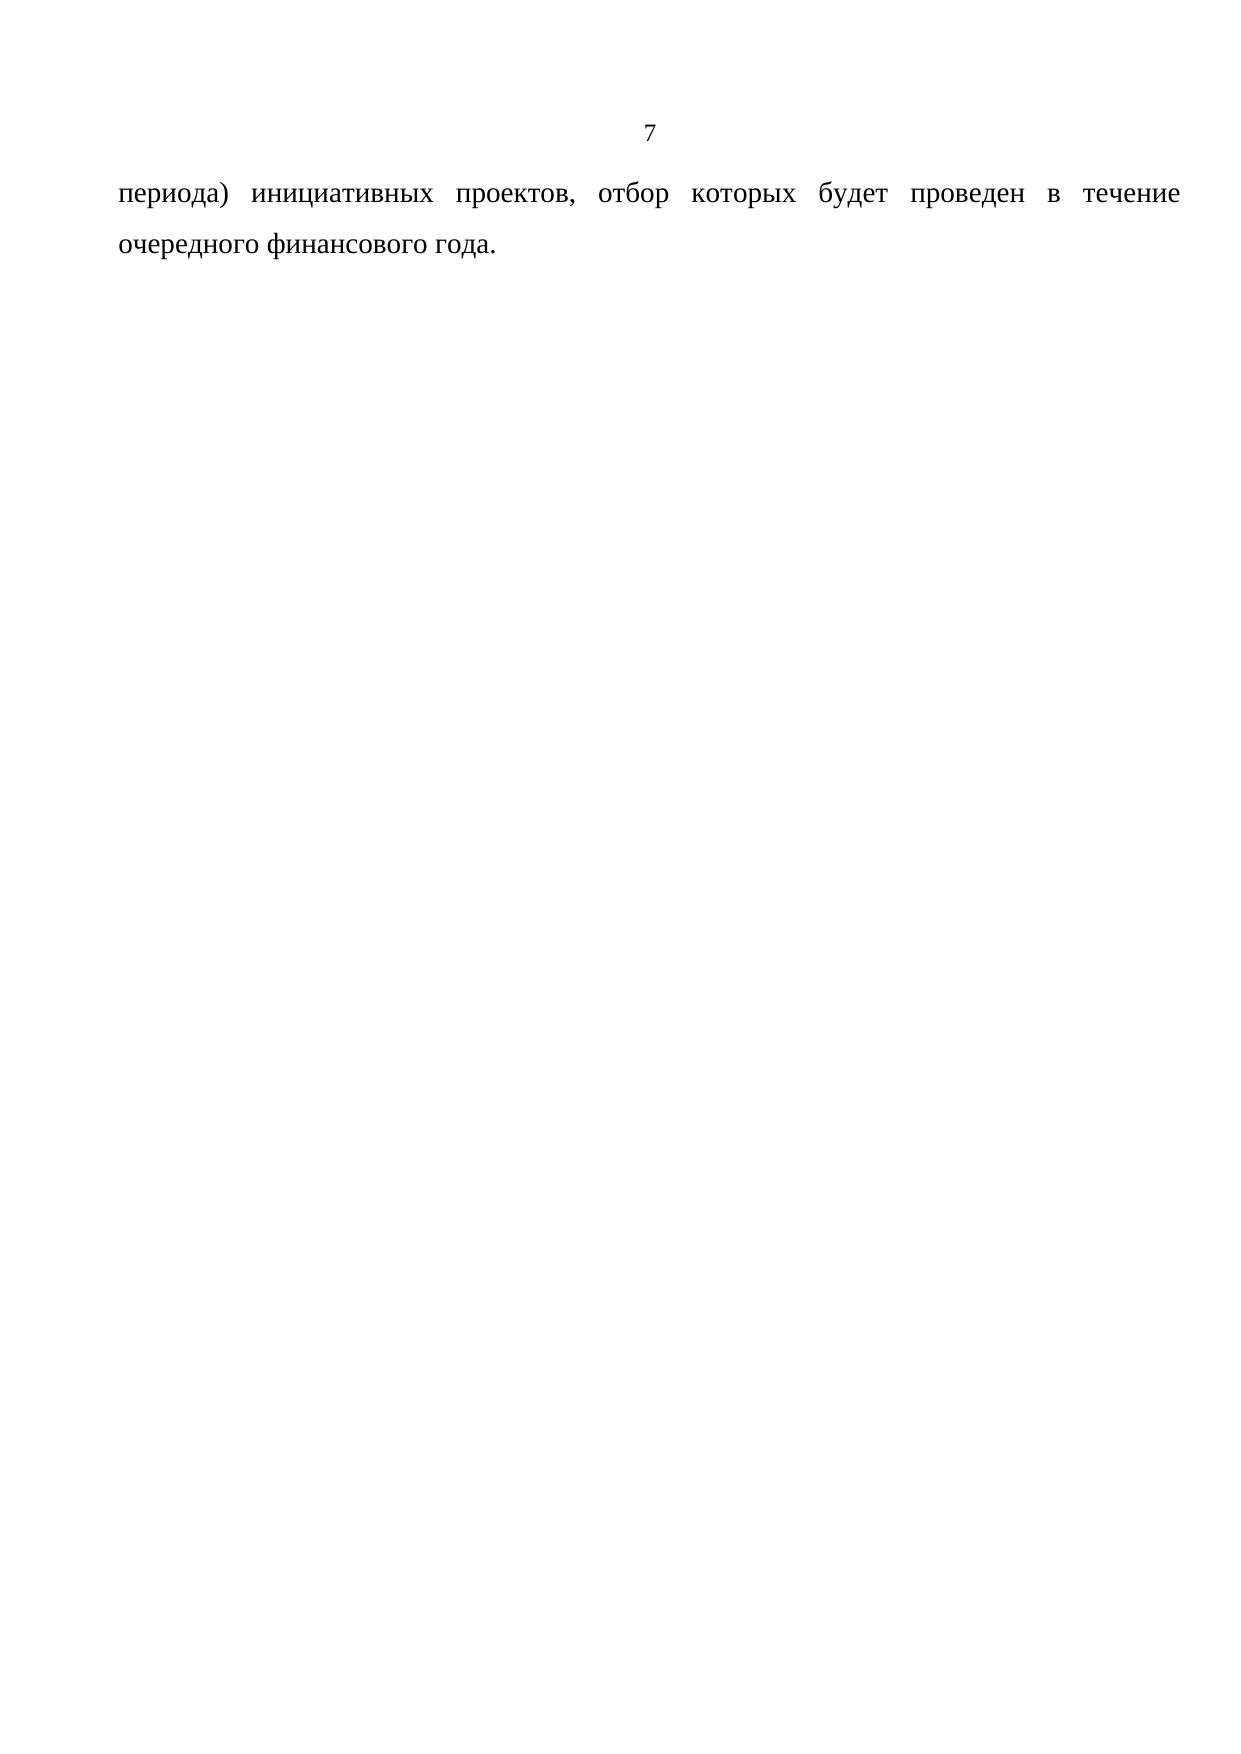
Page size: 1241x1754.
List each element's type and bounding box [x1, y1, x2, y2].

text [118, 176, 1181, 259]
